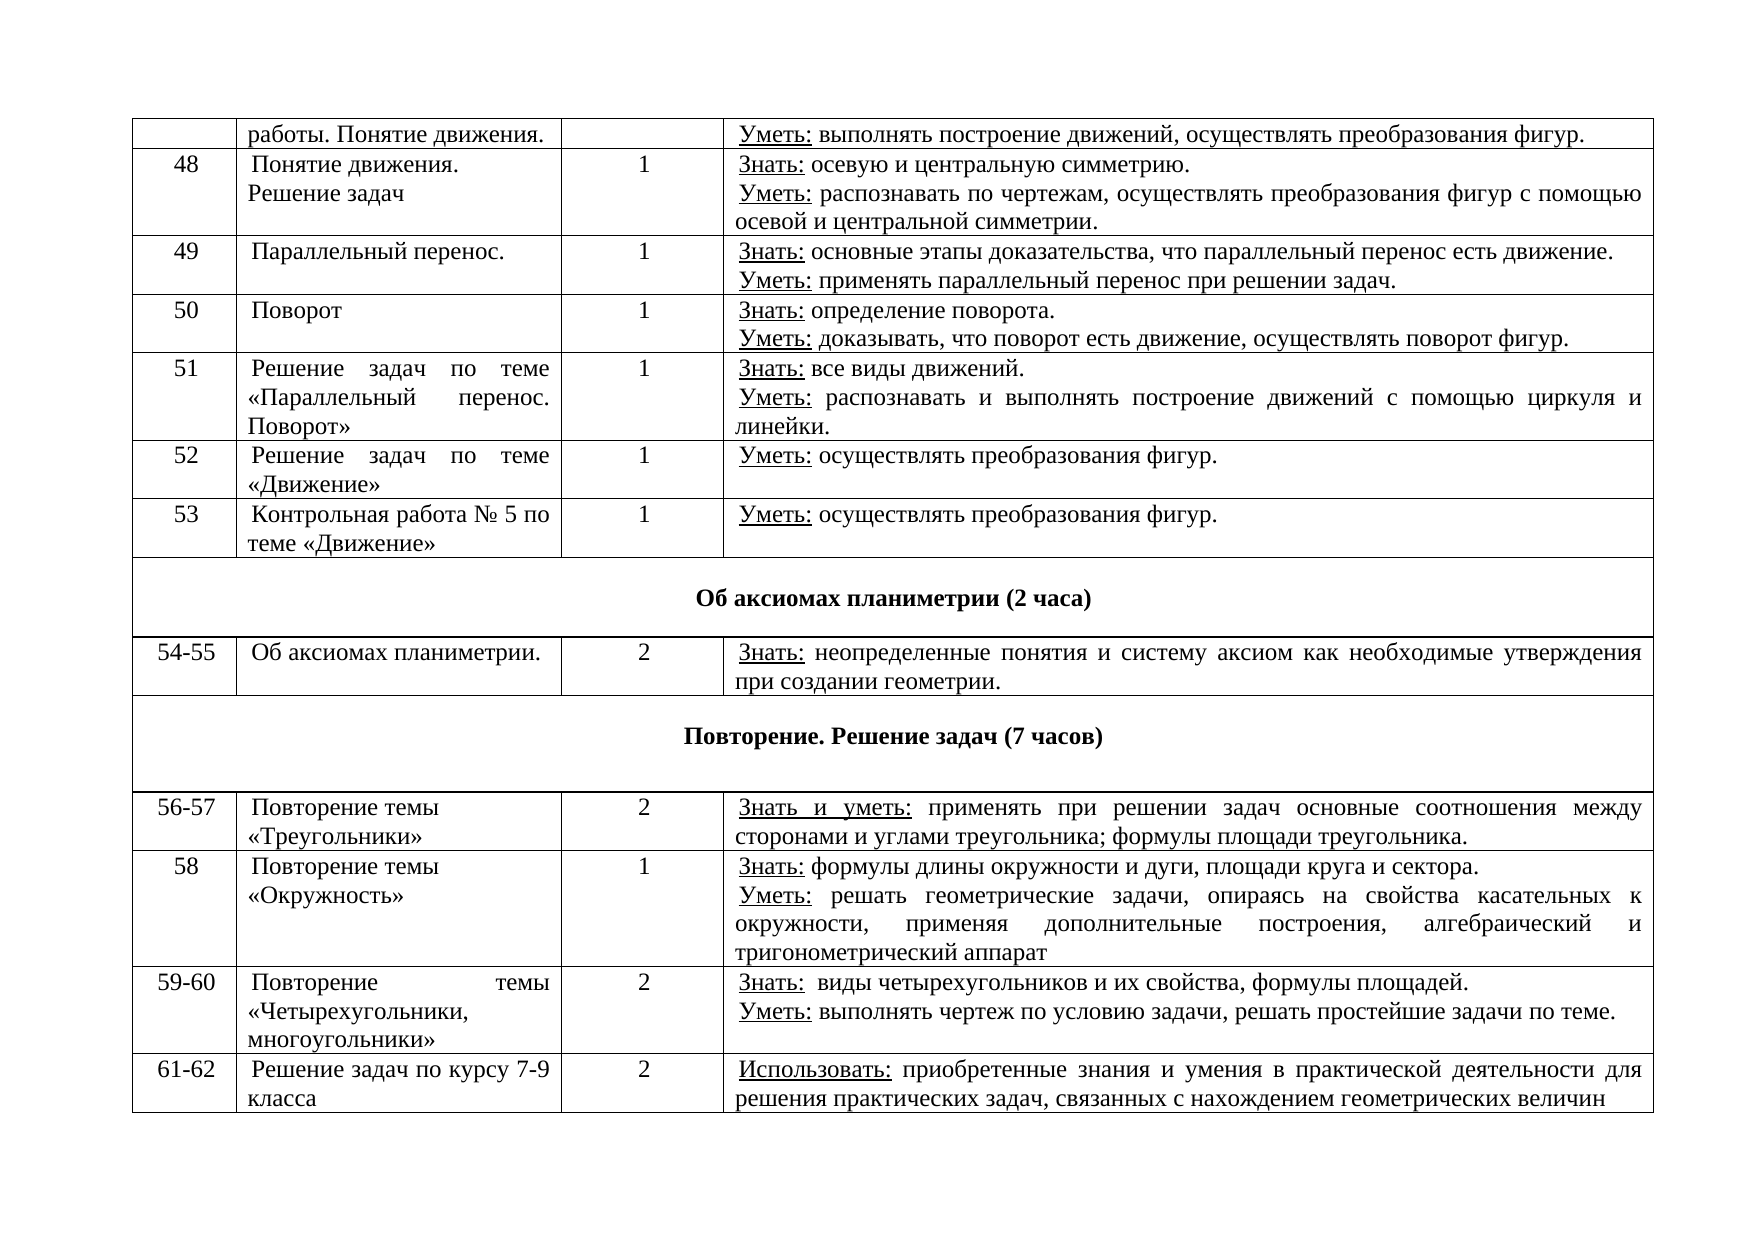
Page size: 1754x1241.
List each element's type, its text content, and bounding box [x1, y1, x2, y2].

table_cell Контрольная работа № 5 по теме «Движение» [237, 499, 561, 557]
table_cell 2 [562, 638, 723, 695]
table_cell Об аксиомах планиметрии (2 часа) [133, 558, 1653, 636]
table_cell 58 [133, 851, 236, 966]
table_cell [724, 119, 1653, 148]
table_cell Повторение темы «Окружность» [237, 851, 561, 966]
table_cell 56-57 [133, 793, 236, 850]
table_cell 48 [133, 149, 236, 235]
table_cell Знать: осевую и центральную симметрию. Уметь: распознавать по чертежам, осуществлять преобразования фигур с помощью осевой и центральной симметрии. [724, 149, 1653, 235]
table_cell 51 [133, 353, 236, 439]
table_cell Решение задач по теме «Движение» [237, 441, 561, 498]
table_cell Об аксиомах планиметрии. [237, 638, 561, 695]
table_cell Использовать: приобретенные знания и умения в практической деятельности для решения практических задач, связанных с нахождением геометрических величин [724, 1054, 1653, 1112]
table_cell Поворот [237, 295, 561, 352]
table_cell 1 [562, 499, 723, 557]
table_cell Уметь: осуществлять преобразования фигур. [724, 499, 1653, 557]
table_cell Знать: формулы длины окружности и дуги, площади круга и сектора. Уметь: решать геометрические задачи, опираясь на свойства касательных к окружности, применяя дополнительные построения, алгебраический и тригонометрический аппарат [724, 851, 1653, 966]
table_cell Знать: неопределенные понятия и систему аксиом как необходимые утверждения при создании геометрии. [724, 638, 1653, 695]
table_cell 50 [133, 295, 236, 352]
table_cell Знать: все виды движений. Уметь: распознавать и выполнять построение движений с помощью циркуля и линейки. [724, 353, 1653, 439]
table_cell 1 [562, 353, 723, 439]
table_cell 52 [133, 441, 236, 498]
table_cell 1 [562, 119, 723, 148]
table_cell 1 [562, 851, 723, 966]
table_cell 2 [562, 793, 723, 850]
table_cell 59-60 [133, 967, 236, 1053]
table_cell Параллельный перенос. [237, 236, 561, 294]
table_cell Знать: виды четырехугольников и их свойства, формулы площадей. Уметь: выполнять чертеж по условию задачи, решать простейшие задачи по теме. [724, 967, 1653, 1053]
table_cell Повторение темы «Треугольники» [237, 793, 561, 850]
table_cell Уметь: осуществлять преобразования фигур. [724, 441, 1653, 498]
table_cell Решение задач по курсу 7-9 класса [237, 1054, 561, 1112]
table_cell 49 [133, 236, 236, 294]
table_cell Повторение. Решение задач (7 часов) [133, 696, 1653, 791]
table_cell Понятие движения. Решение задач [237, 149, 561, 235]
table_cell 1 [562, 441, 723, 498]
table_cell 53 [133, 499, 236, 557]
table_cell 54-55 [133, 638, 236, 695]
table_cell Повторение темы «Четырехугольники, многоугольники» [237, 967, 561, 1053]
table_cell 1 [562, 236, 723, 294]
table_cell Знать и уметь: применять при решении задач основные соотношения между сторонами и углами треугольника; формулы площади треугольника. [724, 793, 1653, 850]
table_cell 1 [562, 149, 723, 235]
table_cell 2 [562, 967, 723, 1053]
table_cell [237, 119, 561, 148]
table_cell 1 [562, 295, 723, 352]
table_cell 2 [562, 1054, 723, 1112]
table_cell 61-62 [133, 1054, 236, 1112]
table_cell Решение задач по теме «Параллельный перенос. Поворот» [237, 353, 561, 439]
table_cell Знать: определение поворота. Уметь: доказывать, что поворот есть движение, осуществлять поворот фигур. [724, 295, 1653, 352]
table_cell Знать: основные этапы доказательства, что параллельный перенос есть движение. Уметь: применять параллельный перенос при решении задач. [724, 236, 1653, 294]
table_cell 47 [133, 119, 236, 148]
